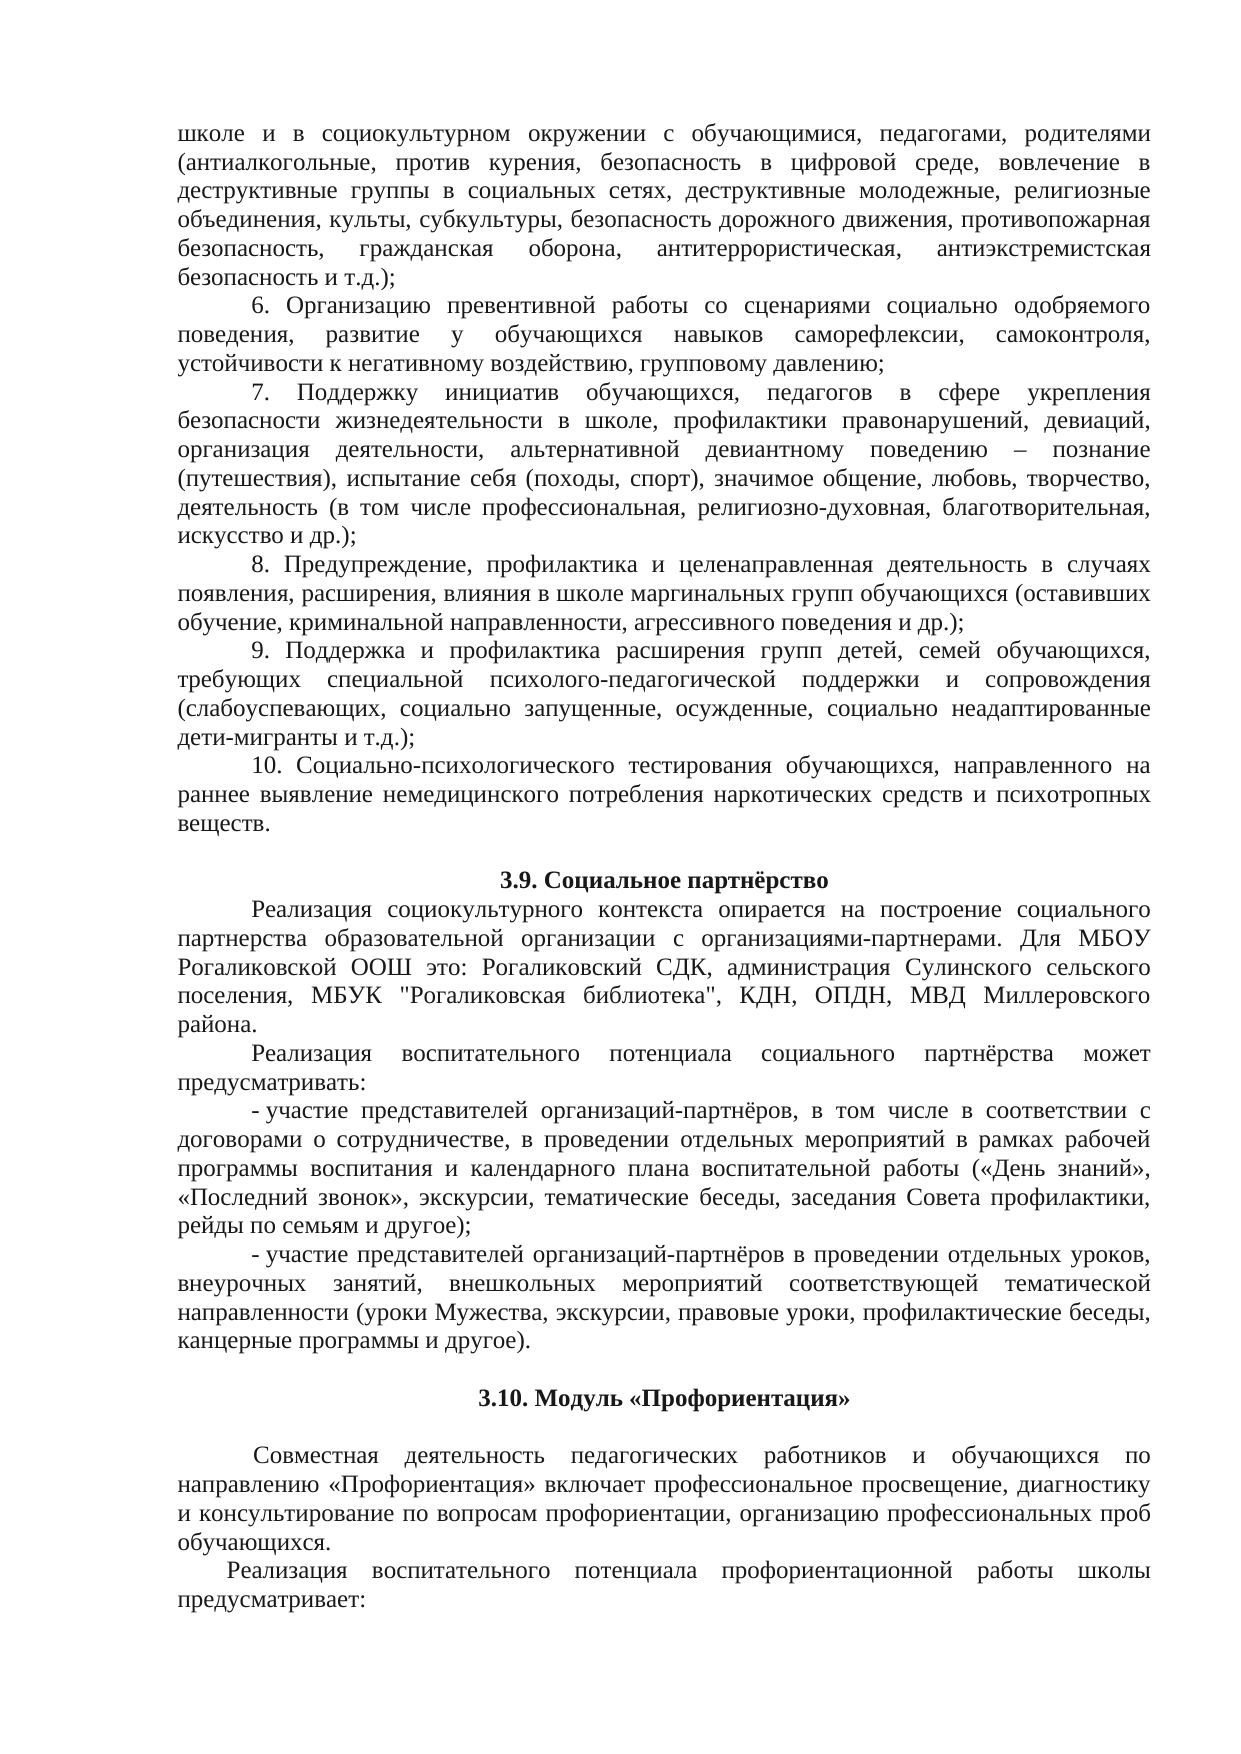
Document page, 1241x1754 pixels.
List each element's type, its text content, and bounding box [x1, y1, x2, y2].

text 7. Поддержку инициатив обучающихся, педагогов в сфере укрепления безопасности жизнедеятельности в школе, профилактики правонарушений, девиаций, организация деятельности, альтернативной девиантному поведению – познание (путешествия), испытание себя (походы, спорт), значимое общение, любовь, творчество, деятельность (в том числе профессиональная, религиозно-духовная, благотворительная, искусство и др.); [177, 377, 1152, 549]
text 9. Поддержка и профилактика расширения групп детей, семей обучающихся, требующих специальной психолого-педагогической поддержки и сопровождения (слабоуспевающих, социально запущенные, осужденные, социально неадаптированные дети-мигранты и т.д.); [177, 636, 1152, 751]
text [177, 118, 1152, 291]
text Реализация воспитательного потенциала социального партнёрства может предусматривать: [177, 1038, 1152, 1096]
text 3.10. Модуль «Профориентация» [177, 1383, 1152, 1412]
text 6. Организацию превентивной работы со сценариями социально одобряемого поведения, развитие у обучающихся навыков саморефлексии, самоконтроля, устойчивости к негативному воздействию, групповому давлению; [177, 291, 1152, 377]
text 8. Предупреждение, профилактика и целенаправленная деятельность в случаях появления, расширения, влияния в школе маргинальных групп обучающихся (оставивших обучение, криминальной направленности, агрессивного поведения и др.); [177, 549, 1152, 636]
text 3.9. Социальное партнёрство [177, 866, 1152, 894]
text Реализация воспитательного потенциала профориентационной работы школы предусматривает: [177, 1556, 1152, 1613]
text - участие представителей организаций-партнёров в проведении отдельных уроков, внеурочных занятий, внешкольных мероприятий соответствующей тематической направленности (уроки Мужества, экскурсии, правовые уроки, профилактические беседы, канцерные программы и другое). [177, 1239, 1152, 1354]
text 10. Социально-психологического тестирования обучающихся, направленного на раннее выявление немедицинского потребления наркотических средств и психотропных веществ. [177, 751, 1152, 837]
text Совместная деятельность педагогических работников и обучающихся по направлению «Профориентация» включает профессиональное просвещение, диагностику и консультирование по вопросам профориентации, организацию профессиональных проб обучающихся. [177, 1412, 1152, 1556]
text Реализация социокультурного контекста опирается на построение социального партнерства образовательной организации с организациями-партнерами. Для МБОУ Рогаликовской ООШ это: Рогаликовский СДК, администрация Сулинского сельского поселения, МБУК "Рогаликовская библиотека", КДН, ОПДН, МВД Миллеровского района. [177, 894, 1152, 1038]
text - участие представителей организаций-партнёров, в том числе в соответствии с договорами о сотрудничестве, в проведении отдельных мероприятий в рамках рабочей программы воспитания и календарного плана воспитательной работы («День знаний», «Последний звонок», экскурсии, тематические беседы, заседания Совета профилактики, рейды по семьям и другое); [177, 1096, 1152, 1239]
